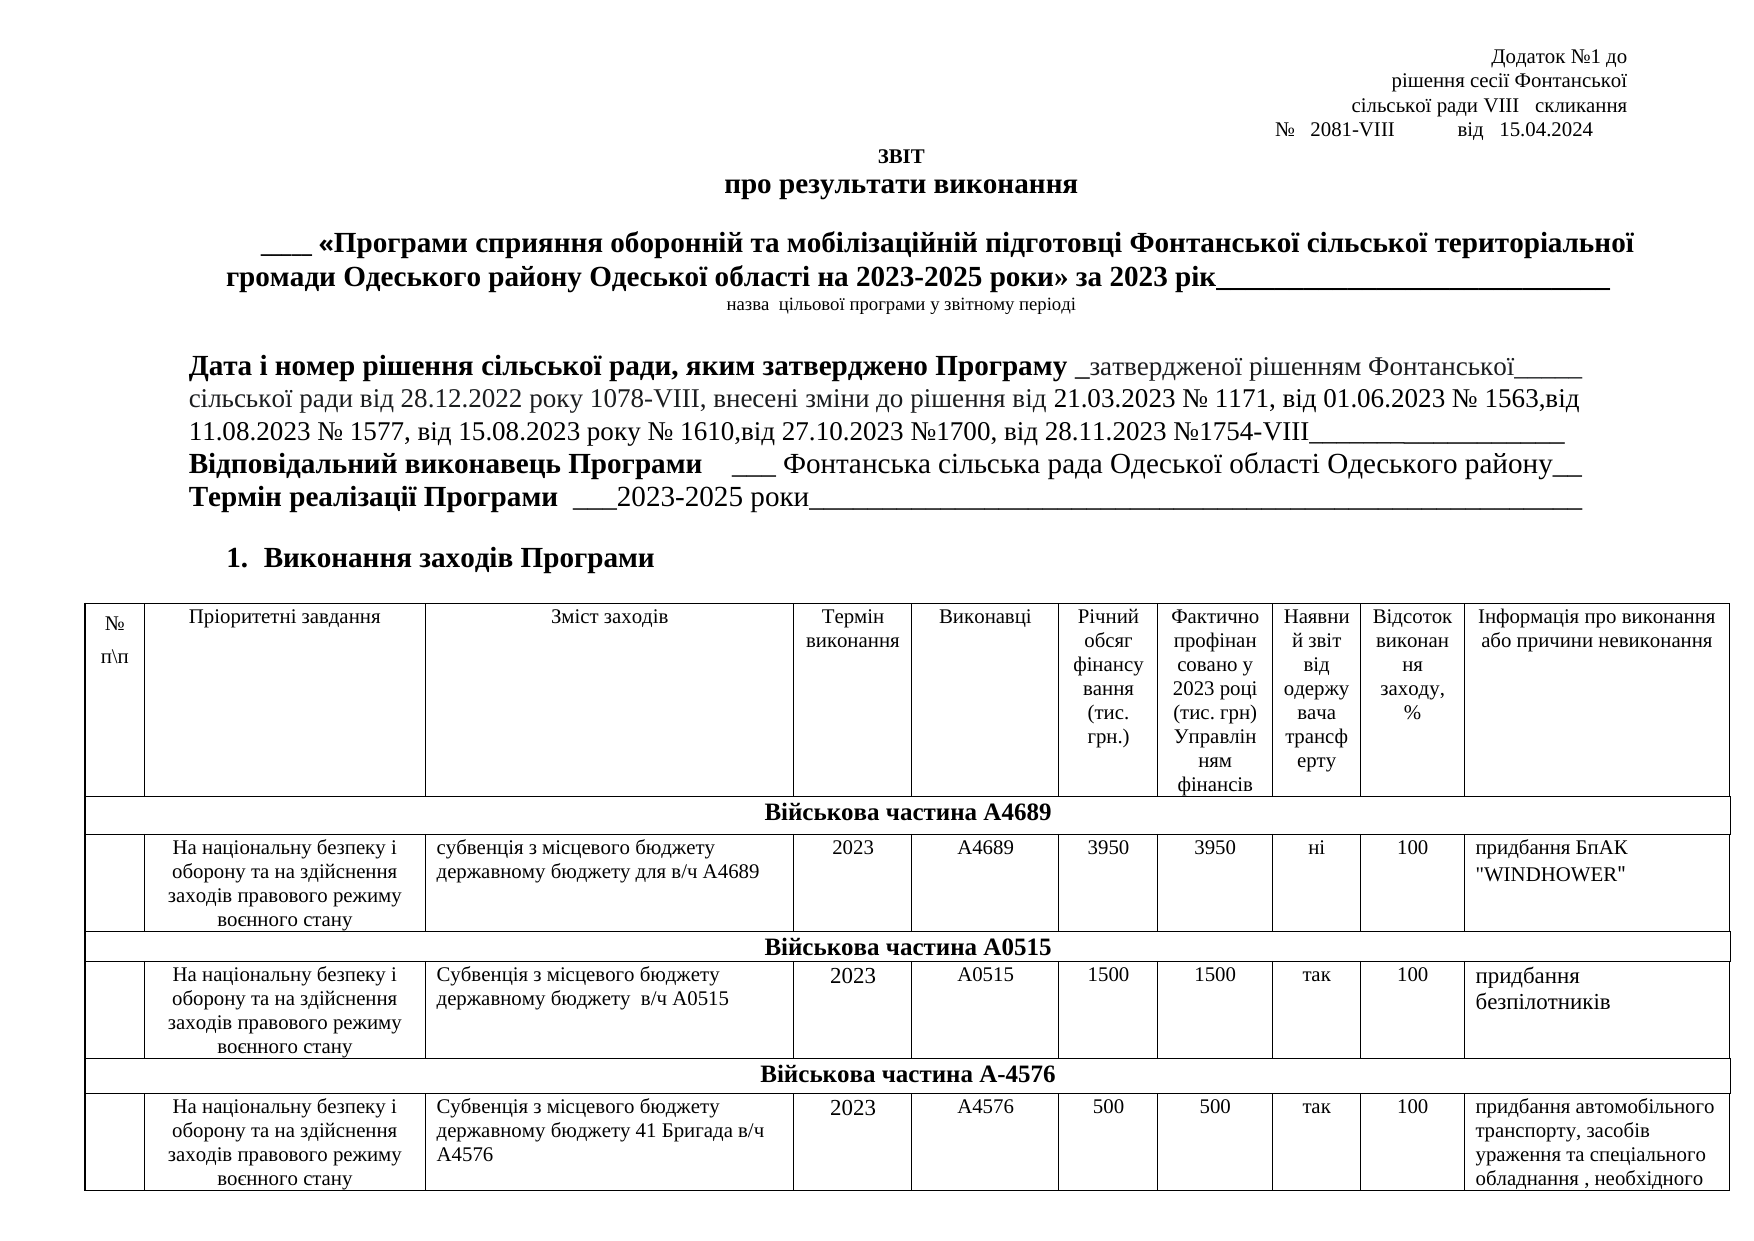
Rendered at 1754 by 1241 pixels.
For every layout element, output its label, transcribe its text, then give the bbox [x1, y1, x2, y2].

list Виконання заходів Програми [226, 544, 1639, 573]
table_cell ні [1273, 835, 1360, 931]
table_cell А0515 [912, 962, 1058, 1058]
table_cell А4689 [912, 835, 1058, 931]
text _____ «Програми сприяння оборонній та мобілізаційній підготовці Фонтанської сільської територіальної громади Одеського району Одеської області на 2023-2025 роки» за 2023 рік___________________________ [188, 225, 1648, 293]
table_cell 2023 [794, 835, 911, 931]
table_cell [86, 835, 144, 931]
table_header Термін виконання [794, 604, 911, 796]
table_cell Військова частина А-4576 [86, 1059, 1730, 1093]
table_cell Військова частина А4689 [86, 797, 1730, 834]
table_header Пріоритетні завдання [145, 604, 425, 796]
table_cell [145, 1094, 425, 1190]
table_cell придбання БпАК "WINDHOWER" [1465, 835, 1729, 931]
table_header Інформація про виконання або причини невиконання [1465, 604, 1729, 796]
table_header Наявний звіт від одержувача трансферту [1273, 604, 1360, 796]
text ЗВІТ [188, 141, 1614, 170]
table_cell А4576 [912, 1094, 1058, 1190]
table_cell 100 [1361, 835, 1464, 931]
table_cell так [1273, 962, 1360, 1058]
table_cell 2023 [794, 962, 911, 1058]
text № 2081-VIII від 15.04.2024 [188, 117, 1627, 141]
table_header Відсоток виконання заходу,% [1361, 604, 1464, 796]
text сільської ради VIII скликання [188, 92, 1627, 117]
text Дата і номер рішення сільської ради, яким затверджено Програму _затвердженої рішенням Фонтанської_____ сільської ради від 28.12.2022 року 1078-VIII, внесені зміни до рішення від 21.03.2023 № 1171, від 01.06.2023 № 1563,від 11.08.2023 № 1577, від 15.08.2023 року № 1610,від 27.10.2023 №1700, від 28.11.2023 №1754-VIII__________________ [188, 314, 1614, 446]
table_cell Військова частина А0515 [86, 932, 1730, 961]
table_cell Субвенція з місцевого бюджету державному бюджету в/ч А0515 [426, 962, 793, 1058]
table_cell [1465, 1094, 1729, 1190]
table_cell 500 [1158, 1094, 1272, 1190]
table_cell 1500 [1059, 962, 1157, 1058]
text про результати виконання [188, 170, 1614, 199]
table_cell 500 [1059, 1094, 1157, 1190]
text рішення сесії Фонтанської [188, 68, 1627, 92]
text Термін реалізації Програми ___2023-2025 роки_____________________________________________________ [188, 480, 1639, 513]
table_cell так [1273, 1094, 1360, 1190]
table_header Зміст заходів [426, 604, 793, 796]
table_cell 2023 [794, 1094, 911, 1190]
table_cell [86, 962, 144, 1058]
table_cell 1500 [1158, 962, 1272, 1058]
table_header № п\п [86, 604, 144, 796]
table_cell [86, 1094, 144, 1190]
table_cell 3950 [1059, 835, 1157, 931]
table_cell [426, 1094, 793, 1190]
table_header Фактично профінансовано у 2023 році (тис. грн) Управлінням фінансів [1158, 604, 1272, 796]
text назва цільової програми у звітному періоді [188, 293, 1614, 314]
table_cell На національну безпеку і оборону та на здійснення заходів правового режиму воєнного стану [145, 962, 425, 1058]
text Відповідальний виконавець Програми ___ Фонтанська сільська рада Одеської області Одеського району__ [188, 446, 1614, 480]
table_cell 3950 [1158, 835, 1272, 931]
table_header Річний обсяг фінансування (тис. грн.) [1059, 604, 1157, 796]
table_cell 100 [1361, 962, 1464, 1058]
table_cell придбання безпілотників [1465, 962, 1729, 1058]
table_header Виконавці [912, 604, 1058, 796]
text Додаток №1 до [188, 44, 1627, 68]
table_cell 100 [1361, 1094, 1464, 1190]
table_cell субвенція з місцевого бюджету державному бюджету для в/ч А4689 [426, 835, 793, 931]
table_cell На національну безпеку і оборону та на здійснення заходів правового режиму воєнного стану [145, 835, 425, 931]
